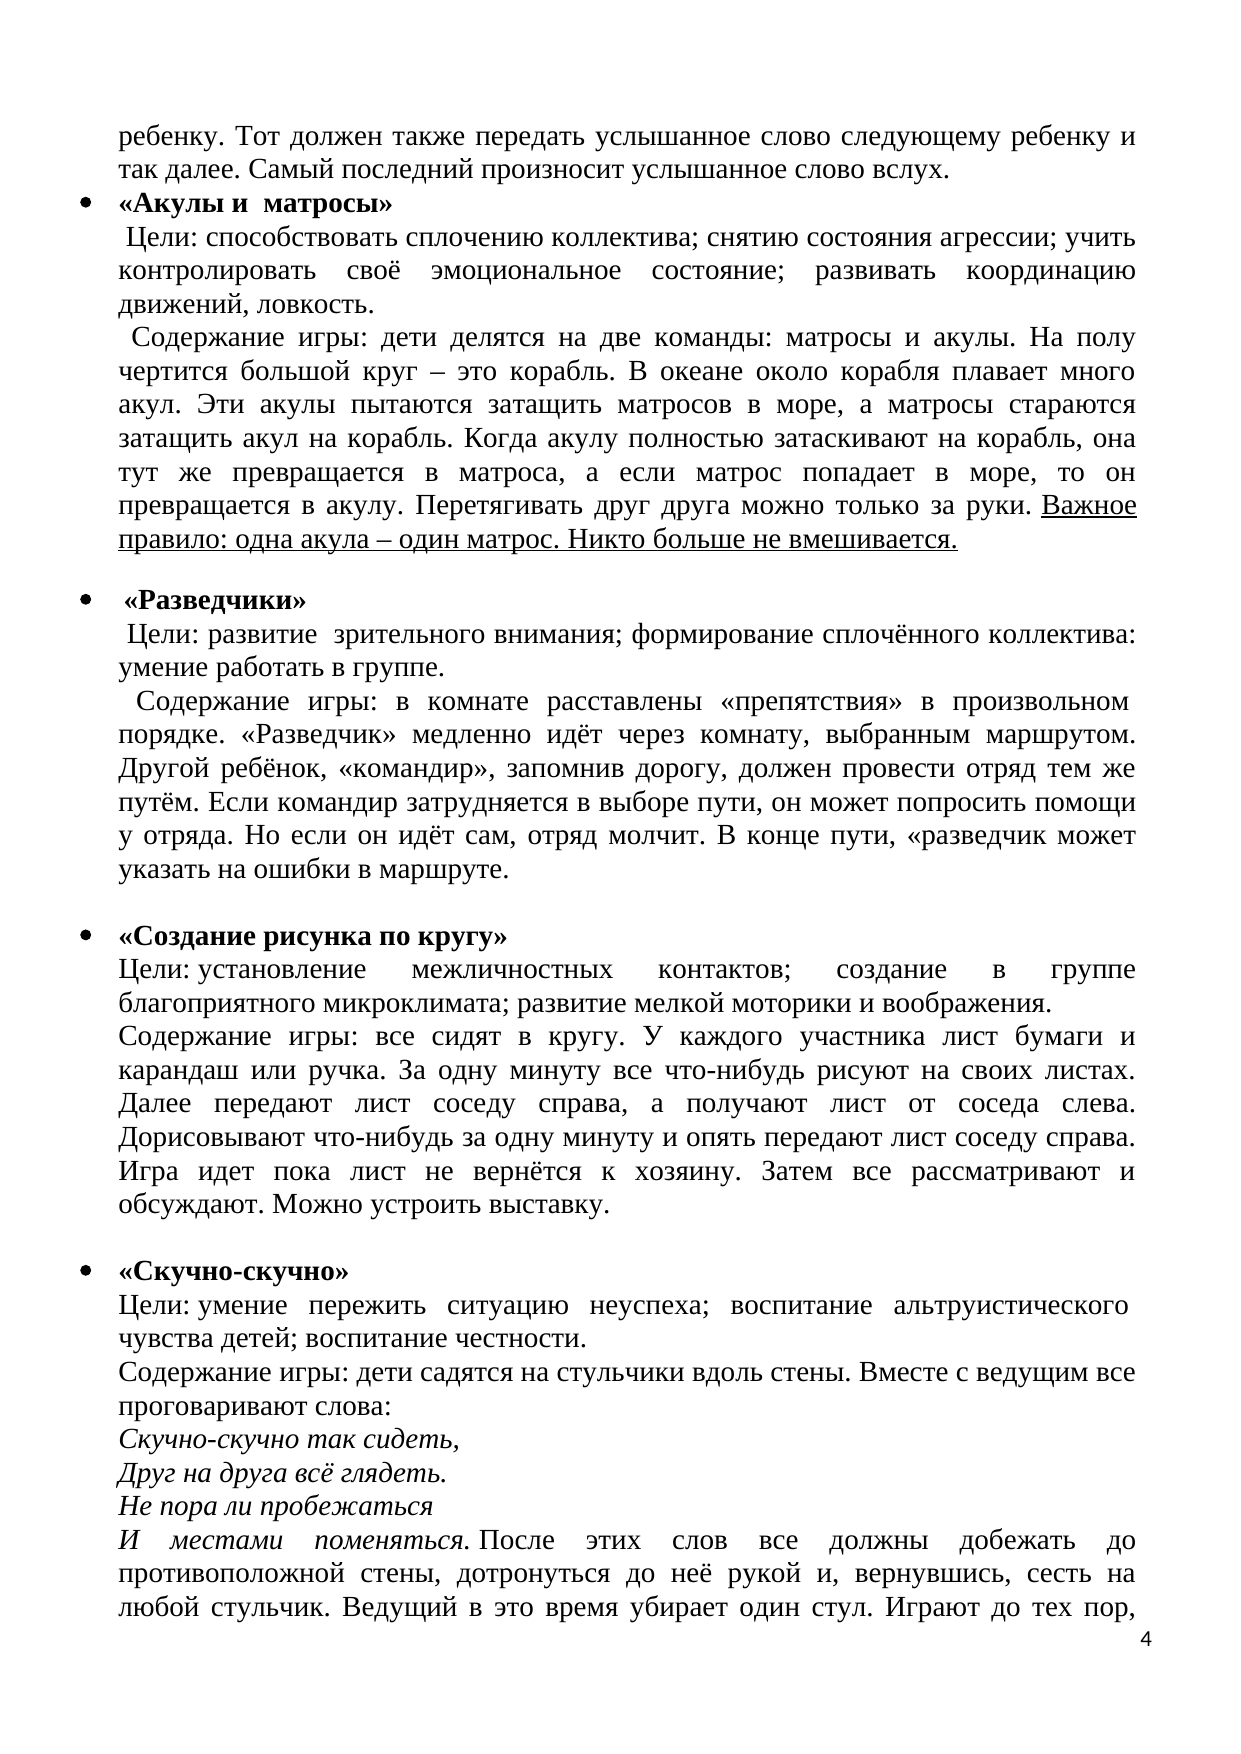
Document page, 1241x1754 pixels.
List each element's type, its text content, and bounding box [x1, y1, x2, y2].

text Цели: развитие зрительного внимания; формирование сплочённого коллектива: умение работать в группе. [118, 616, 1137, 683]
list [118, 118, 1137, 185]
text Скучно-скучно так сидеть, [118, 1421, 1137, 1455]
text Содержание игры: дети садятся на стульчики вдоль стены. Вместе с ведущим все проговаривают слова: [118, 1354, 1137, 1421]
text Содержание игры: в комнате расставлены «препятствия» в произвольном порядке. «Разведчик» медленно идёт через комнату, выбранным маршрутом. Другой ребёнок, «командир», запомнив дорогу, должен провести отряд тем же путём. Если командир затрудняется в выборе пути, он может попросить помощи у отряда. Но если он идёт сам, отряд молчит. В конце пути, «разведчик может указать на ошибки в маршруте. [118, 683, 1137, 884]
list «Создание рисунка по кругу» [81, 918, 1137, 951]
text Не пора ли пробежаться [118, 1488, 1137, 1522]
text Друг на друга всё глядеть. [118, 1455, 1137, 1488]
text Содержание игры: все сидят в кругу. У каждого участника лист бумаги и карандаш или ручка. За одну минуту все что-нибудь рисуют на своих листах. Далее передают лист соседу справа, а получают лист от соседа слева. Дорисовывают что-нибудь за одну минуту и опять передают лист соседу справа. Игра идет пока лист не вернётся к хозяину. Затем все рассматривают и обсуждают. Можно устроить выставку. [118, 1018, 1137, 1220]
text Цели: способствовать сплочению коллектива; снятию состояния агрессии; учить контролировать своё эмоциональное состояние; развивать координацию движений, ловкость. [118, 219, 1137, 319]
list «Акулы и матросы» [81, 185, 1137, 219]
text Цели: установление межличностных контактов; создание в группе благоприятного микроклимата; развитие мелкой моторики и воображения. [118, 951, 1137, 1018]
text Цели: умение пережить ситуацию неуспеха; воспитание альтруистического чувства детей; воспитание честности. [118, 1287, 1137, 1354]
list «Разведчики» [81, 582, 1137, 616]
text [118, 1522, 1137, 1622]
list «Скучно-скучно» [81, 1253, 1137, 1287]
text Содержание игры: дети делятся на две команды: матросы и акулы. На полу чертится большой круг – это корабль. В океане около корабля плавает много акул. Эти акулы пытаются затащить матросов в море, а матросы стараются затащить акул на корабль. Когда акулу полностью затаскивают на корабль, она тут же превращается в матроса, а если матрос попадает в море, то он превращается в акулу. Перетягивать друг друга можно только за руки. Важное правило: одна акула – один матрос. Никто больше не вмешивается. [118, 319, 1137, 554]
